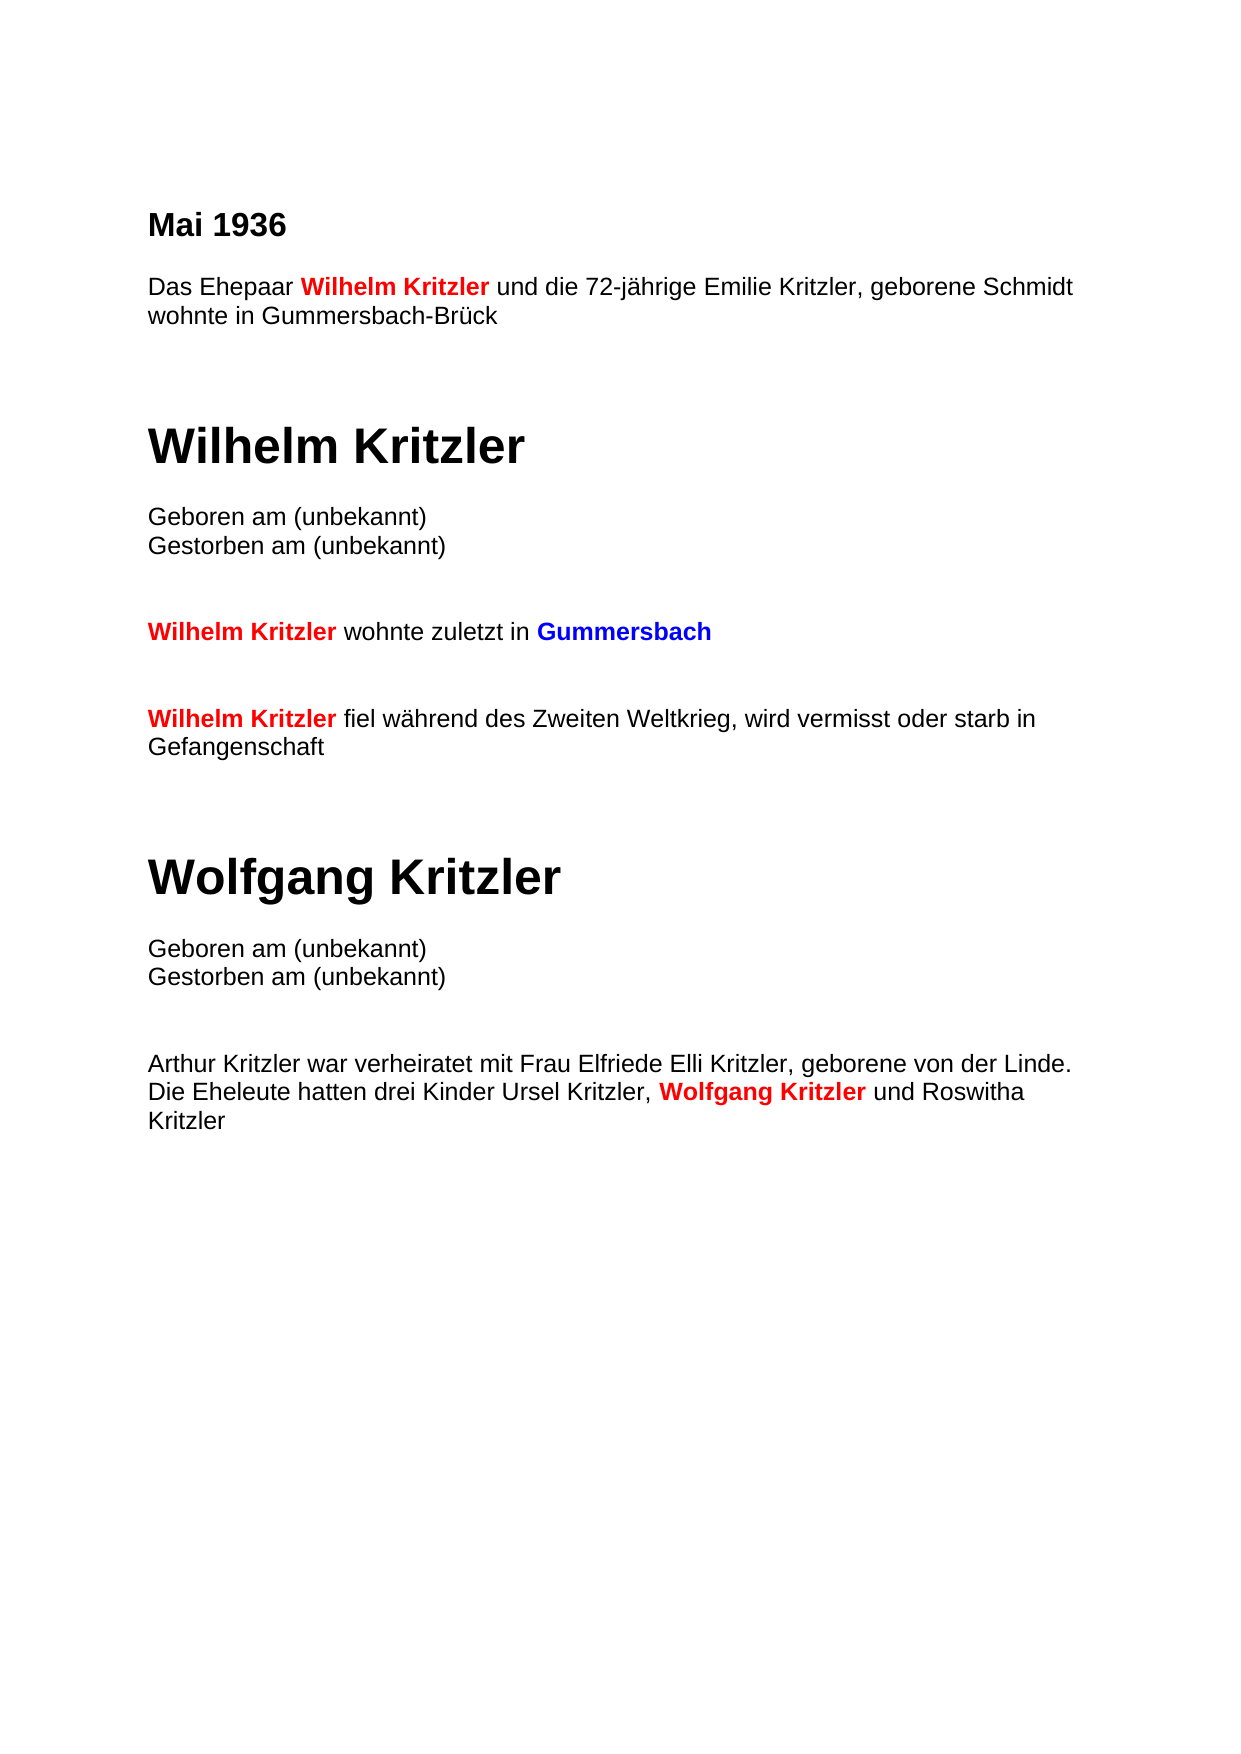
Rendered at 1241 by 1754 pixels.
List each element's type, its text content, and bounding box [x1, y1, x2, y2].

text Gestorben am (unbekannt) [148, 531, 1093, 560]
text Wolfgang Kritzler [148, 847, 1093, 905]
text Wilhelm Kritzler fiel während des Zweiten Weltkrieg, wird vermisst oder starb in Gefangenschaft [148, 703, 1093, 761]
text Geboren am (unbekannt) [148, 933, 1093, 962]
text Das Ehepaar Wilhelm Kritzler und die 72-jährige Emilie Kritzler, geborene Schmidt wohnte in Gummersbach-Brück [148, 272, 1093, 330]
text Geboren am (unbekannt) [148, 502, 1093, 531]
text Arthur Kritzler war verheiratet mit Frau Elfriede Elli Kritzler, geborene von der Linde. Die Eheleute hatten drei Kinder Ursel Kritzler, Wolfgang Kritzler und Roswitha Kritzler [148, 1048, 1093, 1135]
text Gestorben am (unbekannt) [148, 962, 1093, 991]
text Wilhelm Kritzler wohnte zuletzt in Gummersbach [148, 617, 1093, 646]
text Wilhelm Kritzler [148, 416, 1093, 473]
text Mai 1936 [148, 205, 1093, 243]
